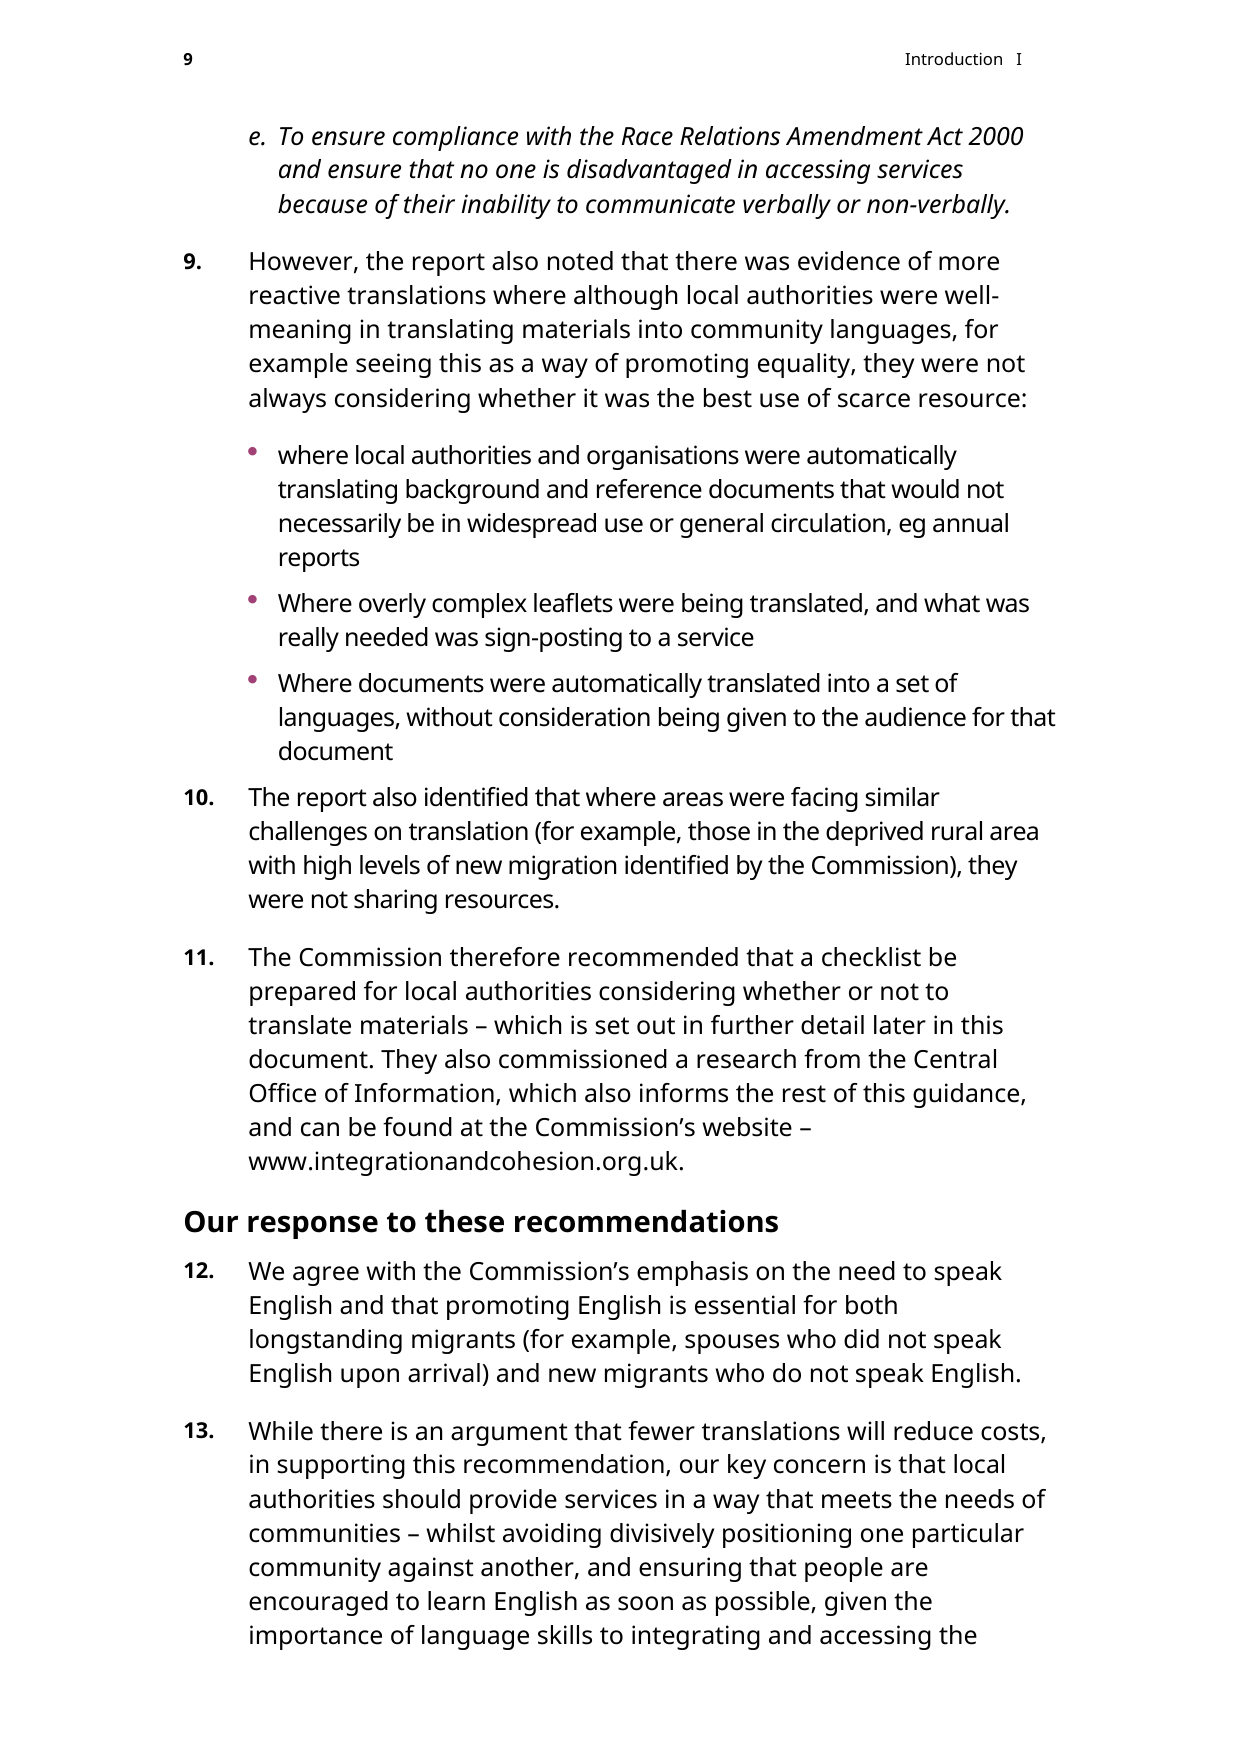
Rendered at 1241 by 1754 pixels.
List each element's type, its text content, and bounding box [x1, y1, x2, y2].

text 9. However, the report also noted that there was evidence of more reactive translations where although local authorities were well-meaning in translating materials into community languages, for example seeing this as a way of promoting equality, they were not always considering whether it was the best use of scarce resource: [183, 244, 1057, 414]
text e. To ensure compliance with the Race Relations Amendment Act 2000 and ensure that no one is disadvantaged in accessing services because of their inability to communicate verbally or non-verbally. [248, 118, 1057, 220]
text Where overly complex leaflets were being translated, and what was really needed was sign-posting to a service [248, 586, 1057, 654]
text Our response to these recommendations [183, 1202, 1057, 1241]
text where local authorities and organisations were automatically translating background and reference documents that would not necessarily be in widespread use or general circulation, eg annual reports [248, 438, 1057, 574]
text Where documents were automatically translated into a set of languages, without consideration being given to the audience for that document [248, 666, 1057, 768]
text 11. The Commission therefore recommended that a checklist be prepared for local authorities considering whether or not to translate materials – which is set out in further detail later in this document. They also commissioned a research from the Central Office of Information, which also informs the rest of this guidance, and can be found at the Commission’s website – www.integrationandcohesion.org.uk. [183, 940, 1057, 1178]
text 12. We agree with the Commission’s emphasis on the need to speak English and that promoting English is essential for both longstanding migrants (for example, spouses who did not speak English upon arrival) and new migrants who do not speak English. [183, 1253, 1057, 1389]
text 10. The report also identified that where areas were facing similar challenges on translation (for example, those in the deprived rural area with high levels of new migration identified by the Commission), they were not sharing resources. [183, 780, 1057, 916]
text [183, 1413, 1057, 1652]
